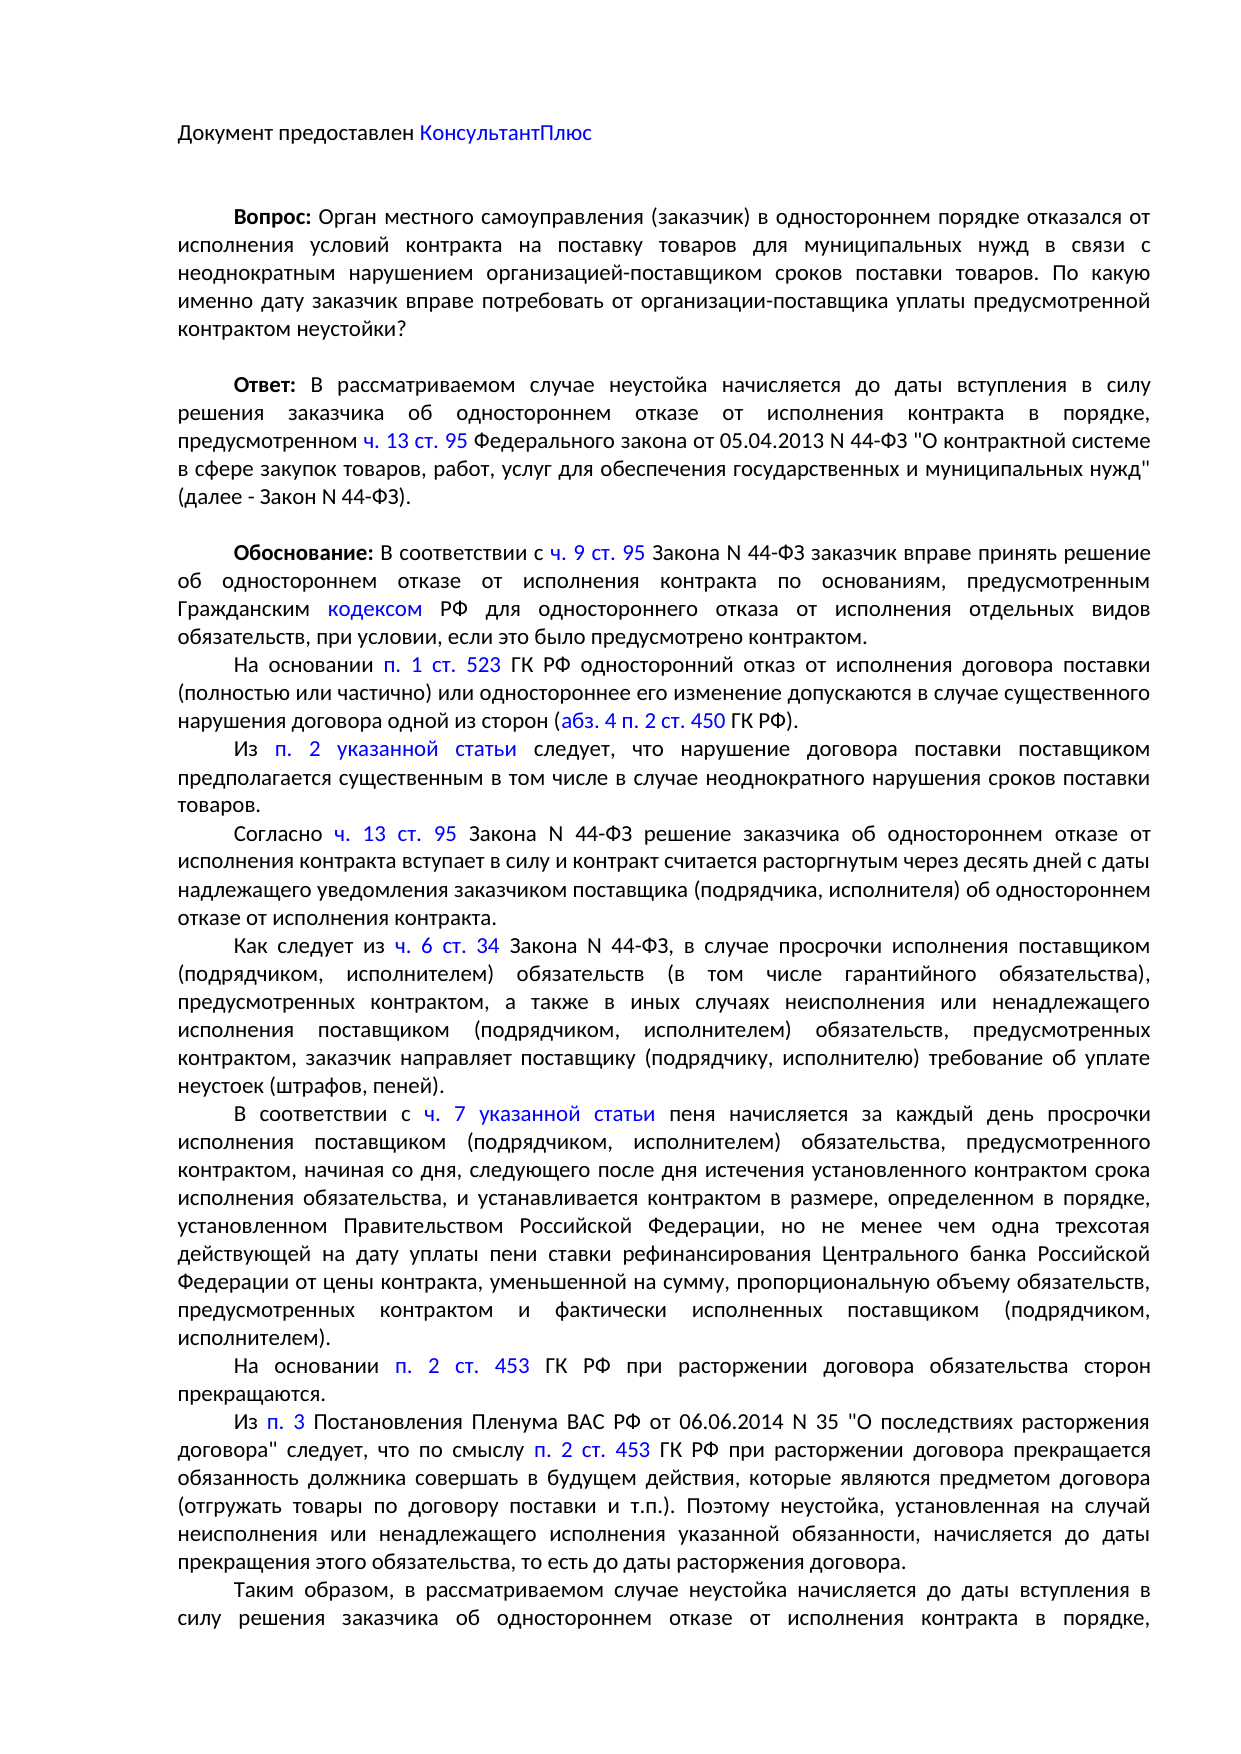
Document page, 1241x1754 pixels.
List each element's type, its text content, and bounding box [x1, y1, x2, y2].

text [177, 1575, 1152, 1631]
text Вопрос: Орган местного самоуправления (заказчик) в одностороннем порядке отказался от исполнения условий контракта на поставку товаров для муниципальных нужд в связи с неоднократным нарушением организацией-поставщиком сроков поставки товаров. По какую именно дату заказчик вправе потребовать от организации-поставщика уплаты предусмотренной контрактом неустойки? [177, 202, 1152, 342]
text Документ предоставлен КонсультантПлюс [177, 118, 1152, 174]
text В соответствии с ч. 7 указанной статьи пеня начисляется за каждый день просрочки исполнения поставщиком (подрядчиком, исполнителем) обязательства, предусмотренного контрактом, начиная со дня, следующего после дня истечения установленного контрактом срока исполнения обязательства, и устанавливается контрактом в размере, определенном в порядке, установленном Правительством Российской Федерации, но не менее чем одна трехсотая действующей на дату уплаты пени ставки рефинансирования Центрального банка Российской Федерации от цены контракта, уменьшенной на сумму, пропорциональную объему обязательств, предусмотренных контрактом и фактически исполненных поставщиком (подрядчиком, исполнителем). [177, 1099, 1152, 1351]
text Из п. 2 указанной статьи следует, что нарушение договора поставки поставщиком предполагается существенным в том числе в случае неоднократного нарушения сроков поставки товаров. [177, 734, 1152, 819]
text Согласно ч. 13 ст. 95 Закона N 44-ФЗ решение заказчика об одностороннем отказе от исполнения контракта вступает в силу и контракт считается расторгнутым через десять дней с даты надлежащего уведомления заказчиком поставщика (подрядчика, исполнителя) об одностороннем отказе от исполнения контракта. [177, 819, 1152, 931]
text Из п. 3 Постановления Пленума ВАС РФ от 06.06.2014 N 35 "О последствиях расторжения договора" следует, что по смыслу п. 2 ст. 453 ГК РФ при расторжении договора прекращается обязанность должника совершать в будущем действия, которые являются предметом договора (отгружать товары по договору поставки и т.п.). Поэтому неустойка, установленная на случай неисполнения или ненадлежащего исполнения указанной обязанности, начисляется до даты прекращения этого обязательства, то есть до даты расторжения договора. [177, 1407, 1152, 1575]
text На основании п. 2 ст. 453 ГК РФ при расторжении договора обязательства сторон прекращаются. [177, 1351, 1152, 1407]
text Как следует из ч. 6 ст. 34 Закона N 44-ФЗ, в случае просрочки исполнения поставщиком (подрядчиком, исполнителем) обязательств (в том числе гарантийного обязательства), предусмотренных контрактом, а также в иных случаях неисполнения или ненадлежащего исполнения поставщиком (подрядчиком, исполнителем) обязательств, предусмотренных контрактом, заказчик направляет поставщику (подрядчику, исполнителю) требование об уплате неустоек (штрафов, пеней). [177, 931, 1152, 1099]
text На основании п. 1 ст. 523 ГК РФ односторонний отказ от исполнения договора поставки (полностью или частично) или одностороннее его изменение допускаются в случае существенного нарушения договора одной из сторон (абз. 4 п. 2 ст. 450 ГК РФ). [177, 651, 1152, 734]
text Ответ: В рассматриваемом случае неустойка начисляется до даты вступления в силу решения заказчика об одностороннем отказе от исполнения контракта в порядке, предусмотренном ч. 13 ст. 95 Федерального закона от 05.04.2013 N 44-ФЗ "О контрактной системе в сфере закупок товаров, работ, услуг для обеспечения государственных и муниципальных нужд" (далее - Закон N 44-ФЗ). [177, 370, 1152, 510]
text Обоснование: В соответствии с ч. 9 ст. 95 Закона N 44-ФЗ заказчик вправе принять решение об одностороннем отказе от исполнения контракта по основаниям, предусмотренным Гражданским кодексом РФ для одностороннего отказа от исполнения отдельных видов обязательств, при условии, если это было предусмотрено контрактом. [177, 538, 1152, 651]
